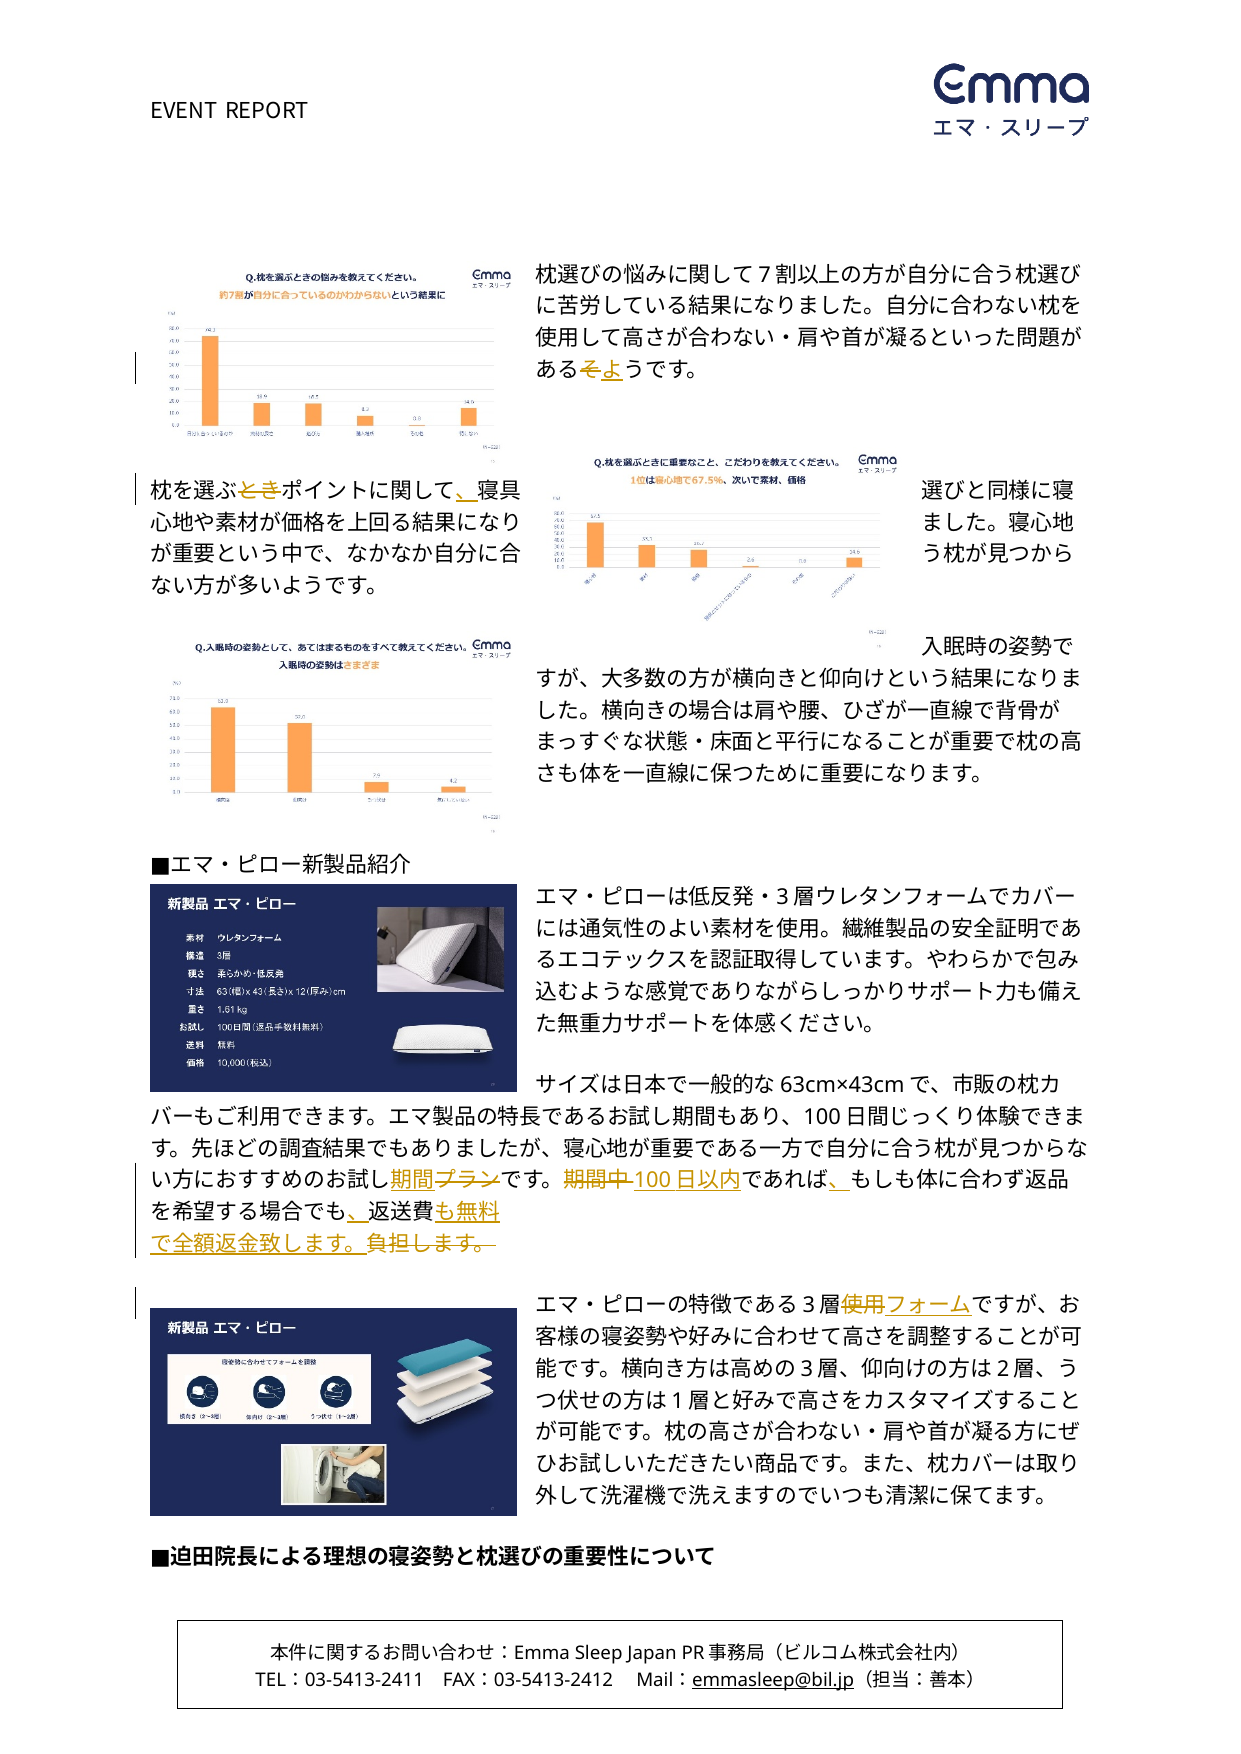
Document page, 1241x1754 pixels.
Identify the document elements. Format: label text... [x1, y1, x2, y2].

text 枕選びの悩みに関して7割以上の方が自分に合う枕選びに苦労している結果になりました。自分に合わない枕を使用して高さが合わない・肩や首が凝るといった問題があるうです。 [150, 257, 1090, 383]
picture [150, 884, 517, 1092]
text サイズは日本で一般的な63cm×43cmで、市販の枕カバーもご利用できます。エマ製品の特長であるお試し期間もあり、100日間じっくり体験できます。先ほどの調査結果でもありましたが、寝心地が重要である一方で自分に合う枕が見つからない方におすすめのお試しです。であればもしも体に合わず返品を希望する場合でも返送費 [150, 1067, 1090, 1226]
picture [535, 447, 903, 654]
picture [150, 261, 517, 469]
text ■エマ・ピロー新製品紹介 [150, 847, 1090, 879]
picture [150, 631, 517, 839]
text ■迫田院長による理想の寝姿勢と枕選びの重要性について [150, 1539, 1090, 1571]
text 入眠時の姿勢ですが、大多数の方が横向きと仰向けという結果になりました。横向きの場合は肩や腰、ひざが一直線で背骨がまっすぐな状態・床面と平行になることが重要で枕の高さも体を一直線に保つために重要になります。 [150, 629, 1090, 788]
text エマ・ピローは低反発・3層ウレタンフォームでカバーには通気性のよい素材を使用。繊維製品の安全証明であるエコテックスを認証取得しています。やわらかで包み込むような感覚でありながらしっかりサポート力も備えた無重力サポートを体感ください。 [150, 879, 1090, 1037]
picture [150, 1308, 517, 1516]
text 枕を選ぶポイントに関して寝具選びと同様に寝心地や素材が価格を上回る結果になりました。寝心地が重要という中で、なかなか自分に合う枕が見つからない方が多いようです。 [903, 473, 1090, 599]
picture [931, 63, 1091, 137]
text 枕を選ぶポイントに関して寝具選びと同様に寝心地や素材が価格を上回る結果になりました。寝心地が重要という中で、なかなか自分に合う枕が見つからない方が多いようです。 [150, 473, 535, 599]
